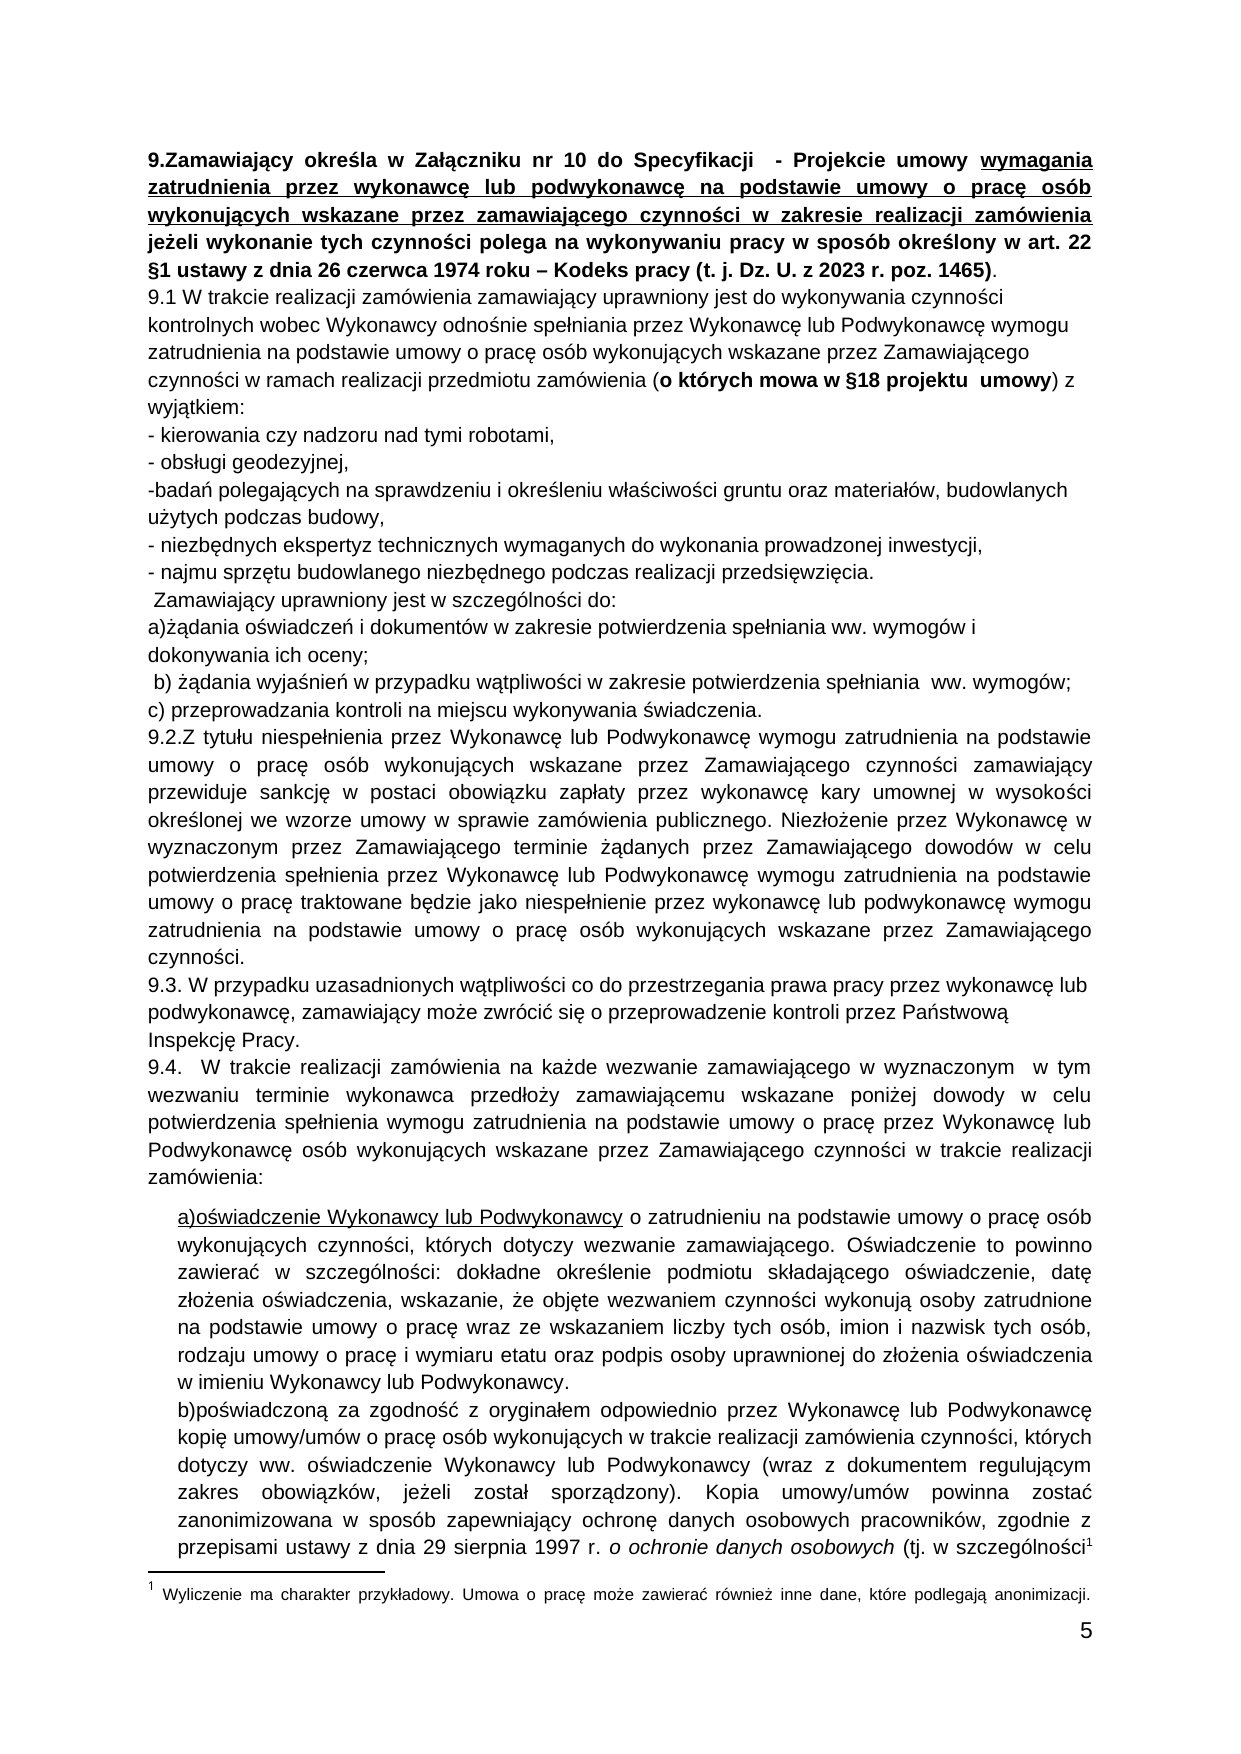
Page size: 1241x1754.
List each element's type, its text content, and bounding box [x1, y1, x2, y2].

text - obsługi geodezyjnej, [148, 450, 1092, 474]
text 9.4. W trakcie realizacji zamówienia na każde wezwanie zamawiającego w wyznaczonym w tym wezwaniu terminie wykonawca przedłoży zamawiającemu wskazane poniżej dowody w celu potwierdzenia spełnienia wymogu zatrudnienia na podstawie umowy o pracę przez Wykonawcę lub Podwykonawcę osób wykonujących wskazane przez Zamawiającego czynności w trakcie realizacji zamówienia: [148, 1055, 1092, 1189]
text 9.Zamawiający określa w Załączniku nr 10 do Specyfikacji - Projekcie umowy wymagania zatrudnienia przez wykonawcę lub podwykonawcę na podstawie umowy o pracę osób wykonujących wskazane przez zamawiającego czynności w zakresie realizacji zamówienia jeżeli wykonanie tych czynności polega na wykonywaniu pracy w sposób określony w art. 22 §1 ustawy z dnia 26 czerwca 1974 roku – Kodeks pracy (t. j. Dz. U. z 2023 r. poz. 1465). [148, 148, 1092, 196]
text b) żądania wyjaśnień w przypadku wątpliwości w zakresie potwierdzenia spełniania ww. wymogów; [148, 670, 1092, 694]
text - kierowania czy nadzoru nad tymi robotami, [148, 423, 1092, 447]
text 9.2.Z tytułu niespełnienia przez Wykonawcę lub Podwykonawcę wymogu zatrudnienia na podstawie umowy o pracę osób wykonujących wskazane przez Zamawiającego czynności zamawiający przewiduje sankcję w postaci obowiązku zapłaty przez wykonawcę kary umownej w wysokości określonej we wzorze umowy w sprawie zamówienia publicznego. Niezłożenie przez Wykonawcę w wyznaczonym przez Zamawiającego terminie żądanych przez Zamawiającego dowodów w celu potwierdzenia spełnienia przez Wykonawcę lub Podwykonawcę wymogu zatrudnienia na podstawie umowy o pracę traktowane będzie jako niespełnienie przez wykonawcę lub podwykonawcę wymogu zatrudnienia na podstawie umowy o pracę osób wykonujących wskazane przez Zamawiającego czynności. [148, 725, 1092, 969]
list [177, 1398, 1092, 1559]
text c) przeprowadzania kontroli na miejscu wykonywania świadczenia. [148, 698, 1092, 722]
text -badań polegających na sprawdzeniu i określeniu właściwości gruntu oraz materiałów, budowlanych użytych podczas budowy, [148, 478, 1092, 529]
text - niezbędnych ekspertyz technicznych wymaganych do wykonania prowadzonej inwestycji, [148, 533, 1092, 557]
text Zamawiający uprawniony jest w szczególności do: [148, 588, 1092, 612]
text 9.3. W przypadku uzasadnionych wątpliwości co do przestrzegania prawa pracy przez wykonawcę lub podwykonawcę, zamawiający może zwrócić się o przeprowadzenie kontroli przez Państwową Inspekcję Pracy. [148, 973, 1092, 1052]
text 9.1 W trakcie realizacji zamówienia zamawiający uprawniony jest do wykonywania czynności kontrolnych wobec Wykonawcy odnośnie spełniania przez Wykonawcę lub Podwykonawcę wymogu zatrudnienia na podstawie umowy o pracę osób wykonujących wskazane przez Zamawiającego czynności w ramach realizacji przedmiotu zamówienia (o których mowa w §18 projektu umowy) z wyjątkiem: [148, 285, 1092, 419]
list a)oświadczenie Wykonawcy lub Podwykonawcy o zatrudnieniu na podstawie umowy o pracę osób wykonujących czynności, których dotyczy wezwanie zamawiającego. Oświadczenie to powinno zawierać w szczególności: dokładne określenie podmiotu składającego oświadczenie, datę złożenia oświadczenia, wskazanie, że objęte wezwaniem czynności wykonują osoby zatrudnione na podstawie umowy o pracę wraz ze wskazaniem liczby tych osób, imion i nazwisk tych osób, rodzaju umowy o pracę i wymiaru etatu oraz podpis osoby uprawnionej do złożenia oświadczenia w imieniu Wykonawcy lub Podwykonawcy. [177, 1205, 1092, 1394]
text a)żądania oświadczeń i dokumentów w zakresie potwierdzenia spełniania ww. wymogów i dokonywania ich oceny; [148, 615, 1092, 667]
text 9.Zamawiający określa w Załączniku nr 10 do Specyfikacji - Projekcie umowy wymagania zatrudnienia przez wykonawcę lub podwykonawcę na podstawie umowy o pracę osób wykonujących wskazane przez zamawiającego czynności w zakresie realizacji zamówienia jeżeli wykonanie tych czynności polega na wykonywaniu pracy w sposób określony w art. 22 §1 ustawy z dnia 26 czerwca 1974 roku – Kodeks pracy (t. j. Dz. U. z 2023 r. poz. 1465). [148, 225, 1092, 282]
text - najmu sprzętu budowlanego niezbędnego podczas realizacji przedsięwzięcia. [148, 560, 1092, 584]
